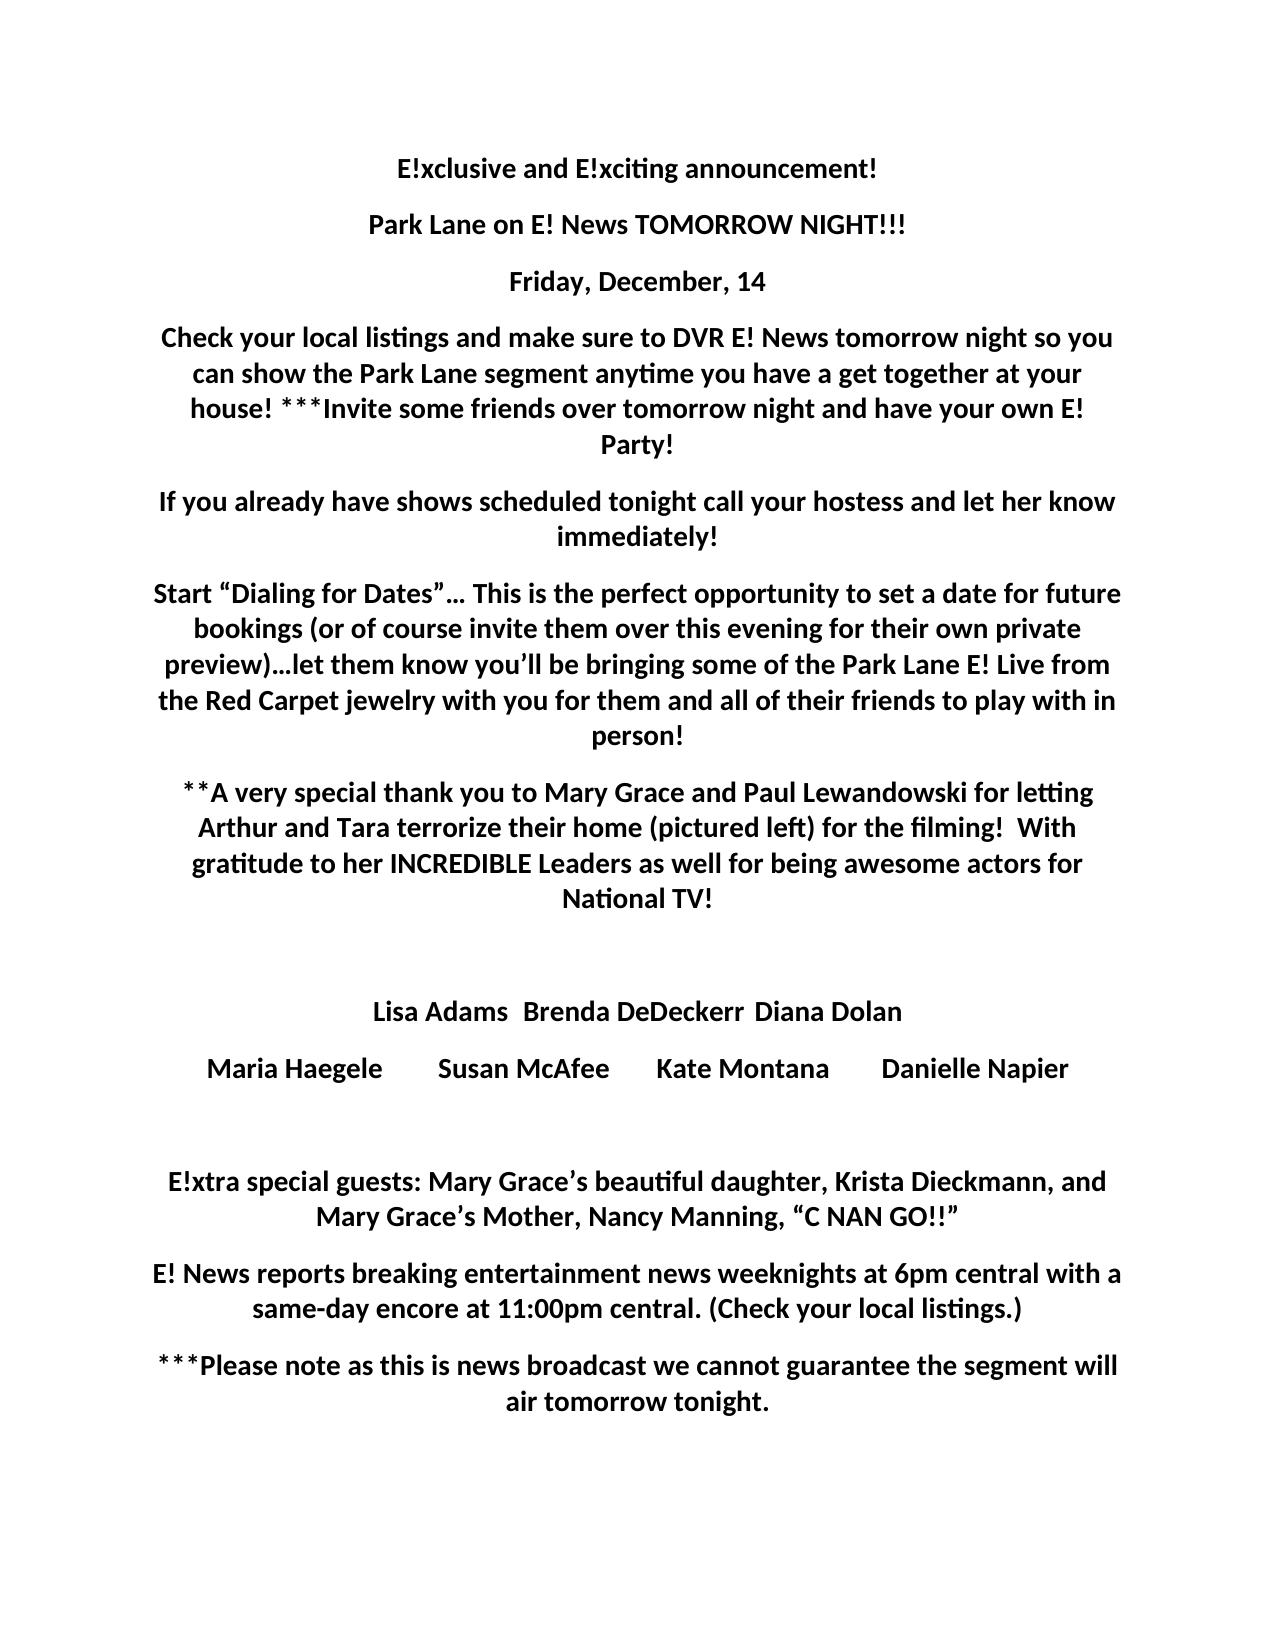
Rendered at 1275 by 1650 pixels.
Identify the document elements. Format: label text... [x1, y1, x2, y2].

text If you already have shows scheduled tonight call your hostess and let her know immediately! [150, 483, 1125, 554]
text Start “Dialing for Dates”… This is the perfect opportunity to set a date for future bookings (or of course invite them over this evening for their own private preview)…let them know you’ll be bringing some of the Park Lane E! Live from the Red Carpet jewelry with you for them and all of their friends to play with in person! [150, 575, 1125, 753]
text Check your local listings and make sure to DVR E! News tomorrow night so you can show the Park Lane segment anytime you have a get together at your house! ***Invite some friends over tomorrow night and have your own E! Party! [150, 319, 1125, 462]
text E!xtra special guests: Mary Grace’s beautiful daughter, Krista Dieckmann, and Mary Grace’s Mother, Nancy Manning, “C NAN GO!!” [150, 1163, 1125, 1234]
text E! News reports breaking entertainment news weeknights at 6pm central with a same-day encore at 11:00pm central. (Check your local listings.) [150, 1255, 1125, 1326]
text E!xclusive and E!xciting announcement! [150, 150, 1125, 186]
text Friday, December, 14 [150, 263, 1125, 298]
text ***Please note as this is news broadcast we cannot guarantee the segment will air tomorrow tonight. [150, 1347, 1125, 1418]
text Lisa Adams Brenda DeDeckerr Diana Dolan [150, 993, 1125, 1029]
text Park Lane on E! News TOMORROW NIGHT!!! [150, 206, 1125, 242]
text **A very special thank you to Mary Grace and Paul Lewandowski for letting Arthur and Tara terrorize their home (pictured left) for the filming! With gratitude to her INCREDIBLE Leaders as well for being awesome actors for National TV! [150, 774, 1125, 916]
text Maria Haegele Susan McAfee Kate Montana Danielle Napier [150, 1050, 1125, 1086]
